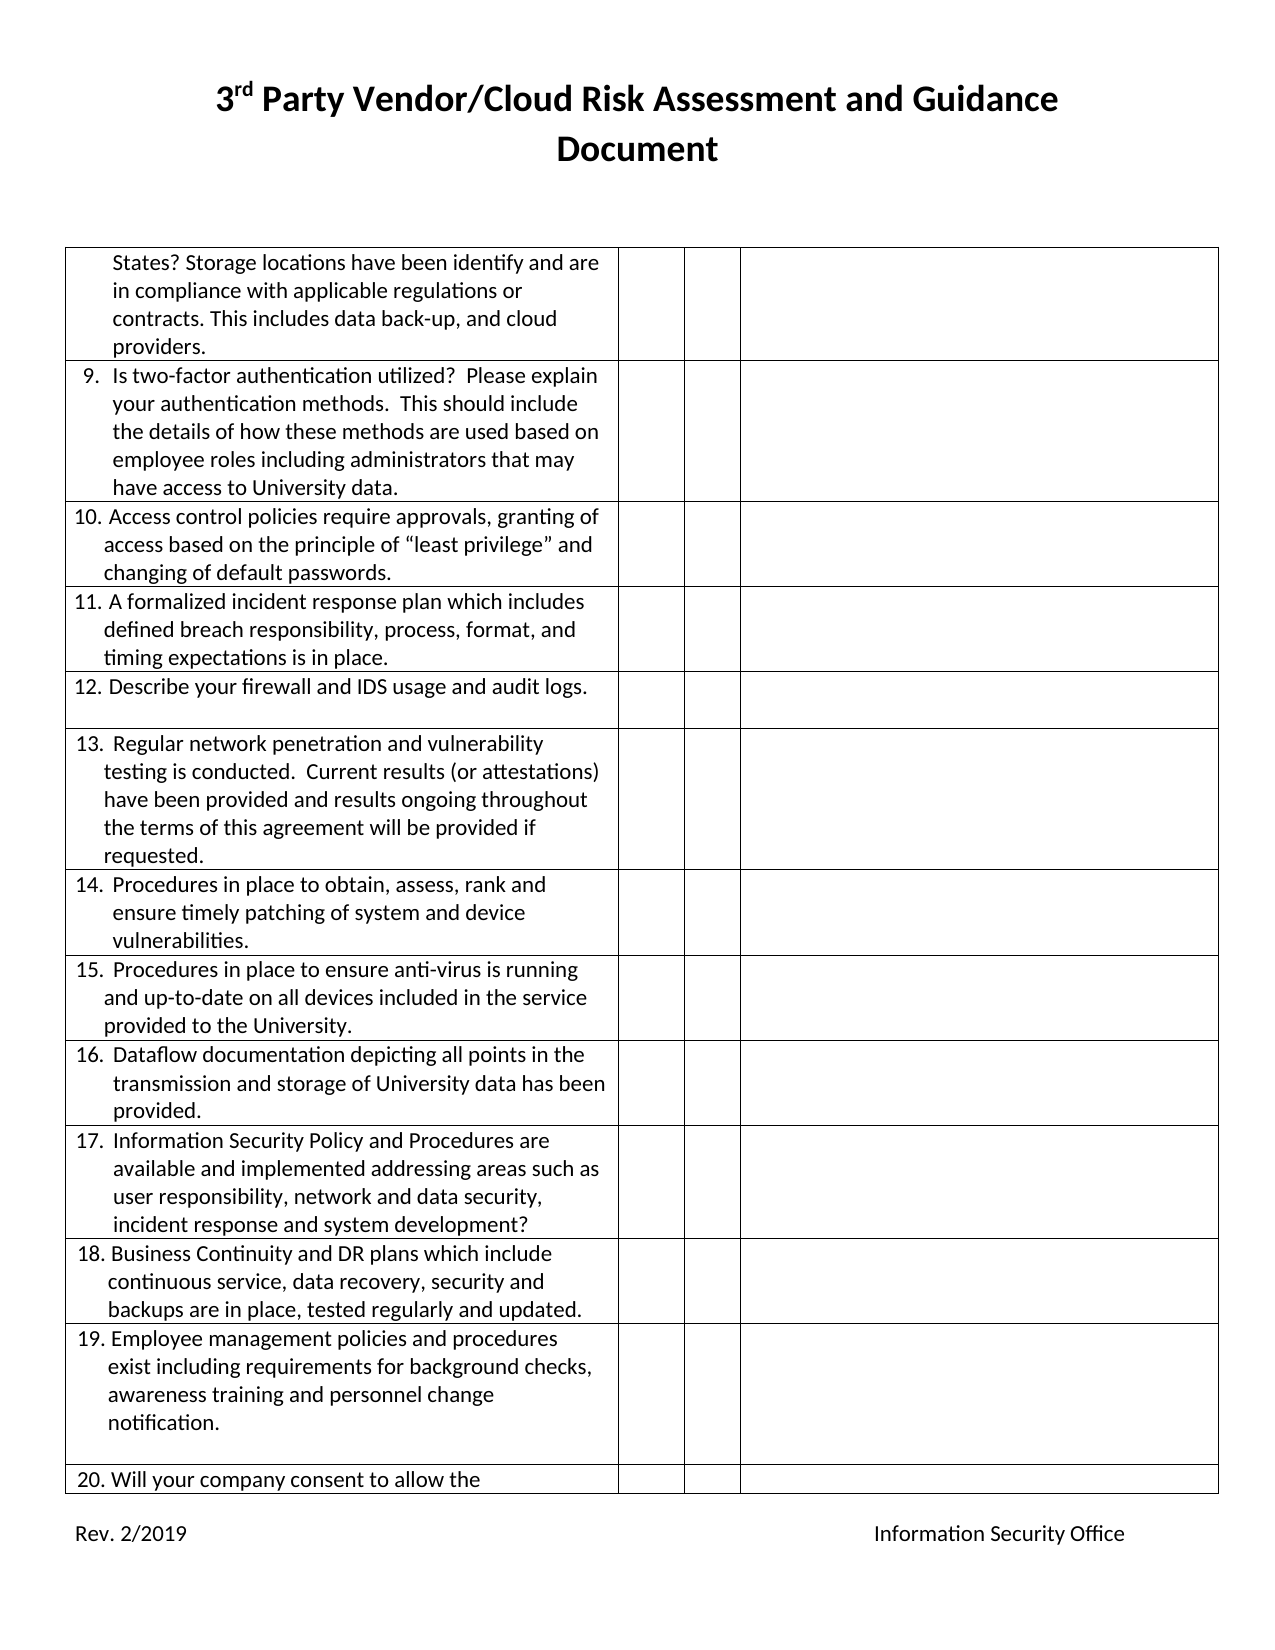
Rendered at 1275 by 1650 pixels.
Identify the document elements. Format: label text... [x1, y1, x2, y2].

table_cell Dataflow documentation depicting all points in the transmission and storage of University data has been provided. [66, 1041, 618, 1125]
table_cell [619, 502, 684, 586]
table_cell [685, 361, 740, 501]
table_cell [619, 672, 684, 728]
table_cell [685, 587, 740, 671]
table_cell [741, 1324, 1218, 1464]
table_cell [741, 587, 1218, 671]
table_cell [685, 672, 740, 728]
table_cell [741, 1239, 1218, 1323]
table_cell [619, 1041, 684, 1125]
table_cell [66, 1465, 618, 1493]
table_cell Access control policies require approvals, granting of access based on the principle of “least privilege” and changing of default passwords. [66, 502, 618, 586]
table_cell [741, 956, 1218, 1039]
table_cell [741, 870, 1218, 954]
table_cell Regular network penetration and vulnerability testing is conducted. Current results (or attestations) have been provided and results ongoing throughout the terms of this agreement will be provided if requested. [66, 729, 618, 869]
table_cell 18. Business Continuity and DR plans which include continuous service, data recovery, security and backups are in place, tested regularly and updated. [66, 1239, 618, 1323]
table_cell [685, 1465, 740, 1493]
table_cell [619, 1465, 684, 1493]
table_cell Procedures in place to ensure anti-virus is running and up-to-date on all devices included in the service provided to the University. [66, 956, 618, 1039]
table_cell [741, 1126, 1218, 1238]
table_cell [741, 672, 1218, 728]
table_cell Is two-factor authentication utilized? Please explain your authentication methods. This should include the details of how these methods are used based on employee roles including administrators that may have access to University data. [66, 361, 618, 501]
table_cell 19. Employee management policies and procedures exist including requirements for background checks, awareness training and personnel change notification. [66, 1324, 618, 1464]
table_cell [741, 248, 1218, 360]
table_cell [619, 1324, 684, 1464]
table_cell [685, 729, 740, 869]
table_cell [741, 1041, 1218, 1125]
table_cell [741, 729, 1218, 869]
table_cell [619, 956, 684, 1039]
table_cell [741, 361, 1218, 501]
table_cell [619, 587, 684, 671]
table_cell A formalized incident response plan which includes defined breach responsibility, process, format, and timing expectations is in place. [66, 587, 618, 671]
table_cell [685, 1239, 740, 1323]
table_cell [619, 870, 684, 954]
table_cell Information Security Policy and Procedures are available and implemented addressing areas such as user responsibility, network and data security, incident response and system development? [66, 1126, 618, 1238]
table_cell Procedures in place to obtain, assess, rank and ensure timely patching of system and device vulnerabilities. [66, 870, 618, 954]
table_cell [685, 1324, 740, 1464]
table_cell [619, 1239, 684, 1323]
table_cell [685, 870, 740, 954]
table_cell [685, 1126, 740, 1238]
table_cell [66, 248, 618, 360]
table_cell [741, 1465, 1218, 1493]
table_cell [619, 729, 684, 869]
table_cell [619, 1126, 684, 1238]
table_cell [685, 248, 740, 360]
table_cell [741, 502, 1218, 586]
table_cell [619, 248, 684, 360]
table_cell Describe your firewall and IDS usage and audit logs. [66, 672, 618, 728]
table_cell [619, 361, 684, 501]
table_cell [685, 1041, 740, 1125]
table_cell [685, 956, 740, 1039]
table_cell [685, 502, 740, 586]
